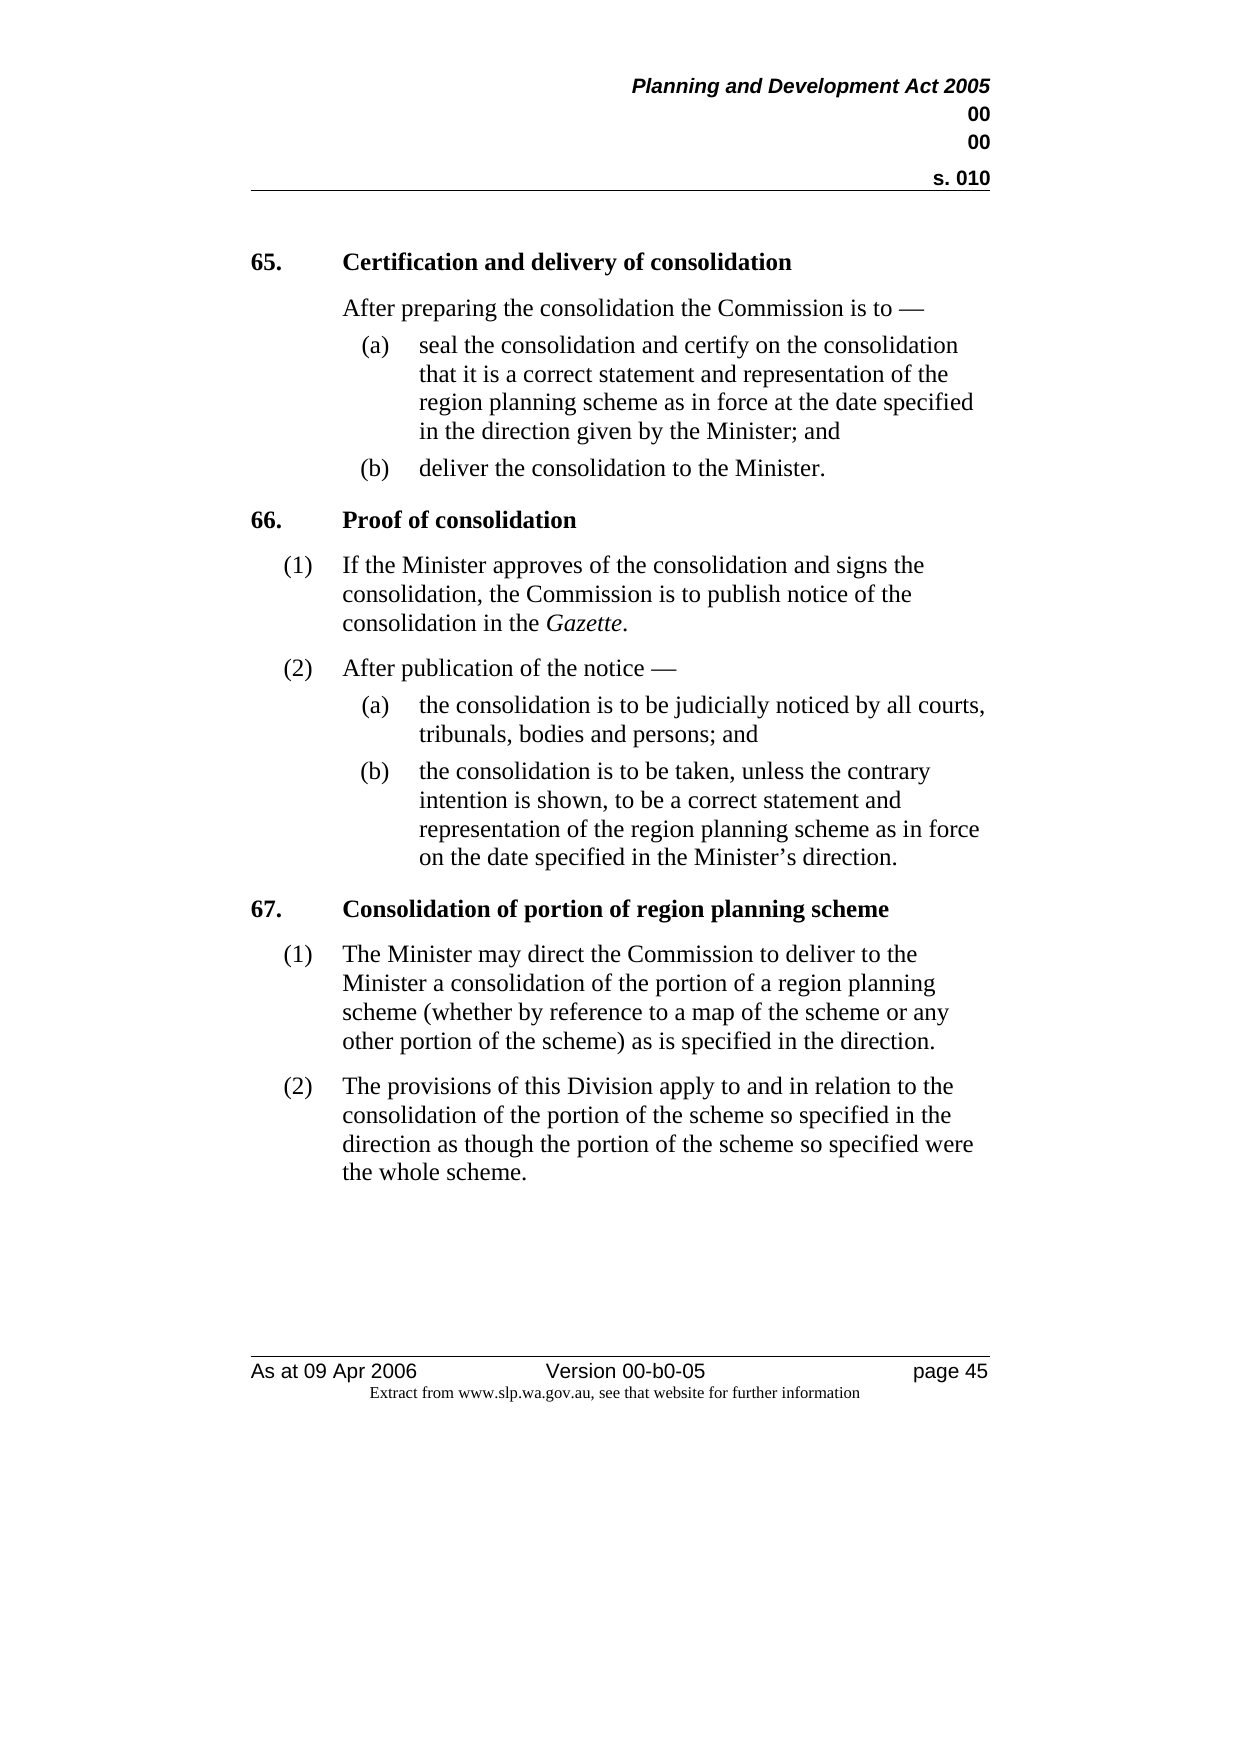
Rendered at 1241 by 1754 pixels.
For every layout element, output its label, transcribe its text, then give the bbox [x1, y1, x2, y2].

subtitle 67. Consolidation of portion of region planning scheme [251, 894, 990, 923]
text (a) seal the consolidation and certify on the consolidation that it is a correct statement and representation of the region planning scheme as in force at the date specified in the direction given by the Minister; and [251, 330, 990, 445]
subtitle 65. Certification and delivery of consolidation [251, 247, 990, 276]
text (2) The provisions of this Division apply to and in relation to the consolidation of the portion of the scheme so specified in the direction as though the portion of the scheme so specified were the whole scheme. [251, 1071, 990, 1186]
text (1) The Minister may direct the Commission to deliver to the Minister a consolidation of the portion of a region planning scheme (whether by reference to a map of the scheme or any other portion of the scheme) as is specified in the direction. [251, 939, 990, 1054]
text (a) the consolidation is to be judicially noticed by all courts, tribunals, bodies and persons; and [251, 690, 990, 748]
text After preparing the consolidation the Commission is to — [251, 293, 990, 322]
text (b) the consolidation is to be taken, unless the contrary intention is shown, to be a correct statement and representation of the region planning scheme as in force on the date specified in the Minister’s direction. [251, 756, 990, 871]
subtitle 66. Proof of consolidation [251, 505, 990, 534]
text (2) After publication of the notice — [251, 653, 990, 682]
text (b) deliver the consolidation to the Minister. [251, 453, 990, 482]
text (1) If the Minister approves of the consolidation and signs the consolidation, the Commission is to publish notice of the consolidation in the Gazette. [251, 550, 990, 637]
